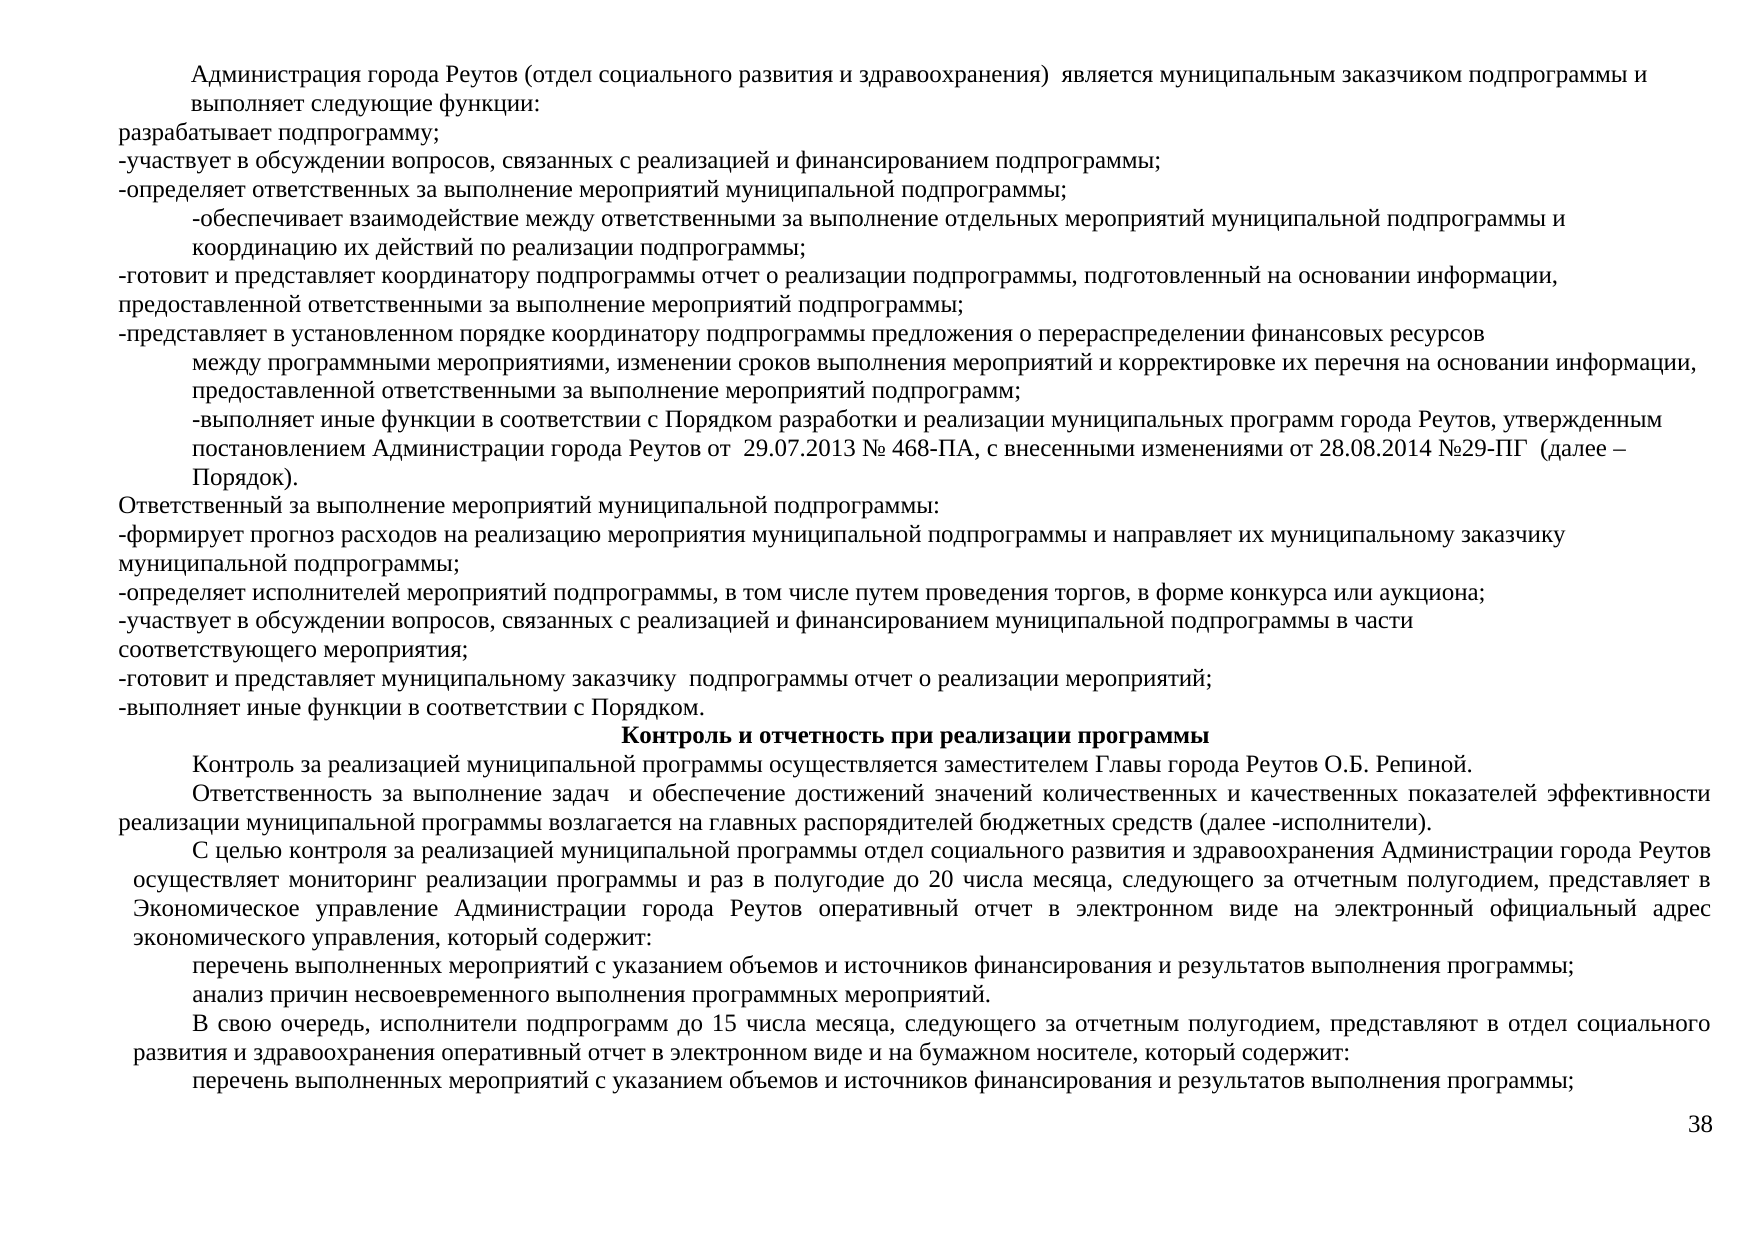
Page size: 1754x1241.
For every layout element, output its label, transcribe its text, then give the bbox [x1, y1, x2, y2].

text -выполняет иные функции в соответствии с Порядком разработки и реализации муниципальных программ города Реутов, утвержденным постановлением Администрации города Реутов от 29.07.2013 № 468-ПА, с внесенными изменениями от 28.08.2014 №29-ПГ (далее – Порядок). [192, 404, 1713, 490]
text В свою очередь, исполнители подпрограмм до 15 числа месяца, следующего за отчетным полугодием, представляют в отдел социального развития и здравоохранения оперативный отчет в электронном виде и на бумажном носителе, который содержит: [133, 1008, 1713, 1065]
text -представляет в установленном порядке координатору подпрограммы предложения о перераспределении финансовых ресурсов [118, 318, 1713, 347]
text муниципальной подпрограммы; [118, 548, 1713, 577]
text соответствующего мероприятия; [118, 634, 1713, 663]
text Контроль и отчетность при реализации программы [118, 720, 1713, 749]
text анализ причин несвоевременного выполнения программных мероприятий. [192, 979, 1713, 1008]
text Администрация города Реутов (отдел социального развития и здравоохранения) является муниципальным заказчиком подпрограммы и выполняет следующие функции: [191, 59, 1713, 117]
text -участвует в обсуждении вопросов, связанных с реализацией и финансированием подпрограммы; [118, 145, 1713, 174]
text Ответственность за выполнение задач и обеспечение достижений значений количественных и качественных показателей эффективности реализации муниципальной программы возлагается на главных распорядителей бюджетных средств (далее -исполнители). [118, 778, 1713, 835]
text Контроль за реализацией муниципальной программы осуществляется заместителем Главы города Реутов О.Б. Репиной. [118, 749, 1713, 778]
text -обеспечивает взаимодействие между ответственными за выполнение отдельных мероприятий муниципальной подпрограммы и координацию их действий по реализации подпрограммы; [192, 203, 1713, 260]
text -готовит и представляет координатору подпрограммы отчет о реализации подпрограммы, подготовленный на основании информации, [118, 260, 1713, 289]
text -определяет исполнителей мероприятий подпрограммы, в том числе путем проведения торгов, в форме конкурса или аукциона; [118, 577, 1713, 605]
text между программными мероприятиями, изменении сроков выполнения мероприятий и корректировке их перечня на основании информации, предоставленной ответственными за выполнение мероприятий подпрограмм; [192, 347, 1713, 404]
text С целью контроля за реализацией муниципальной программы отдел социального развития и здравоохранения Администрации города Реутов осуществляет мониторинг реализации программы и раз в полугодие до 20 числа месяца, следующего за отчетным полугодием, представляет в Экономическое управление Администрации города Реутов оперативный отчет в электронном виде на электронный официальный адрес экономического управления, который содержит: [133, 835, 1713, 950]
text разрабатывает подпрограмму; [118, 117, 1713, 145]
text -формирует прогноз расходов на реализацию мероприятия муниципальной подпрограммы и направляет их муниципальному заказчику [118, 519, 1713, 548]
text -готовит и представляет муниципальному заказчику подпрограммы отчет о реализации мероприятий; [118, 663, 1713, 692]
text Ответственный за выполнение мероприятий муниципальной подпрограммы: [118, 490, 1713, 519]
text предоставленной ответственными за выполнение мероприятий подпрограммы; [118, 289, 1713, 318]
text перечень выполненных мероприятий с указанием объемов и источников финансирования и результатов выполнения программы; [118, 950, 1713, 979]
text -участвует в обсуждении вопросов, связанных с реализацией и финансированием муниципальной подпрограммы в части [118, 605, 1713, 634]
text -выполняет иные функции в соответствии с Порядком. [118, 692, 1713, 720]
text перечень выполненных мероприятий с указанием объемов и источников финансирования и результатов выполнения программы; [118, 1065, 1713, 1094]
text -определяет ответственных за выполнение мероприятий муниципальной подпрограммы; [118, 174, 1713, 203]
